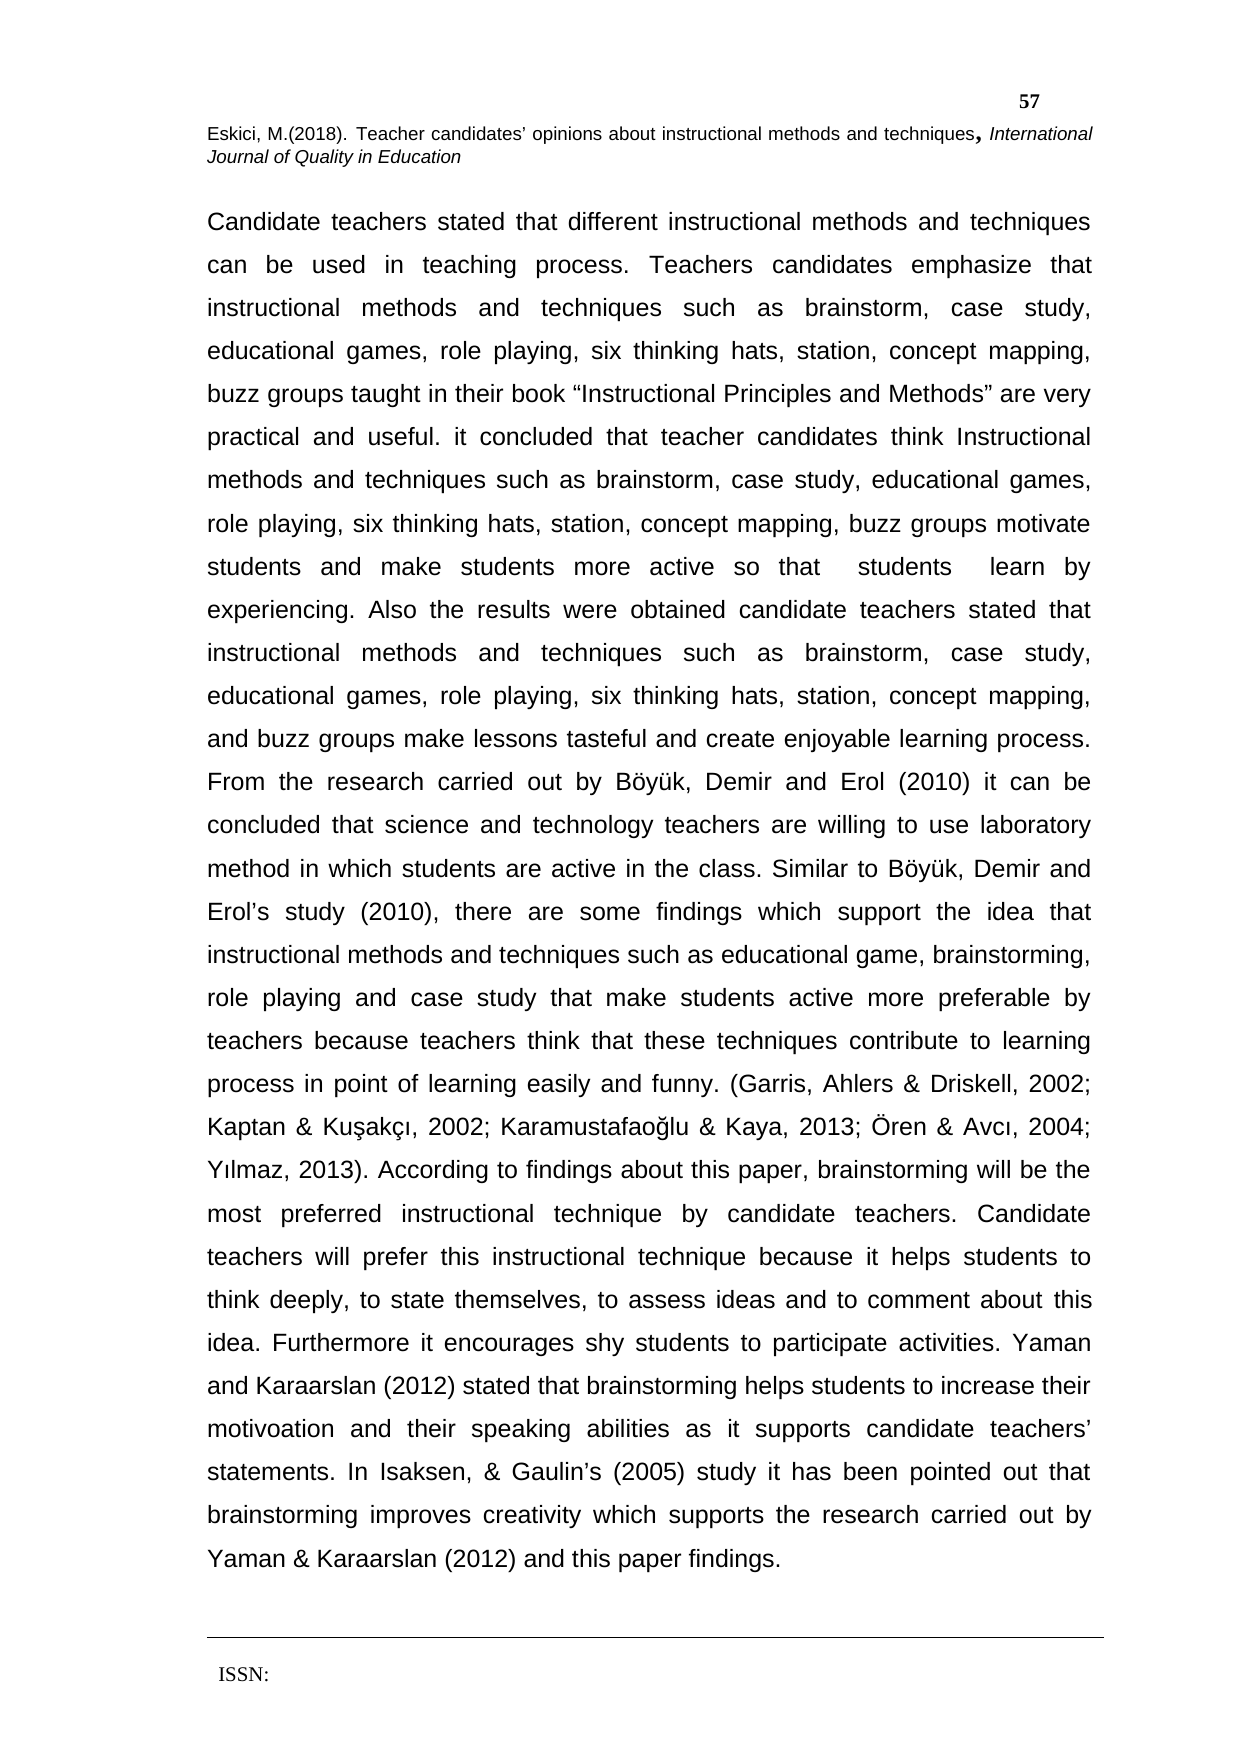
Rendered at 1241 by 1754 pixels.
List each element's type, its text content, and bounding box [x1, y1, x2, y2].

text Candidate teachers stated that different instructional methods and techniques can be used in teaching process. Teachers candidates emphasize that instructional methods and techniques such as brainstorm, case study, educational games, role playing, six thinking hats, station, concept mapping, buzz groups taught in their book “Instructional Principles and Methods” are very practical and useful. it concluded that teacher candidates think Instructional methods and techniques such as brainstorm, case study, educational games, role playing, six thinking hats, station, concept mapping, buzz groups motivate students and make students more active so that students learn by experiencing. Also the results were obtained candidate teachers stated that instructional methods and techniques such as brainstorm, case study, educational games, role playing, six thinking hats, station, concept mapping, and buzz groups make lessons tasteful and create enjoyable learning process. From the research carried out by Böyük, Demir and Erol (2010) it can be concluded that science and technology teachers are willing to use laboratory method in which students are active in the class. Similar to Böyük, Demir and Erol’s study (2010), there are some findings which support the idea that instructional methods and techniques such as educational game, brainstorming, role playing and case study that make students active more preferable by teachers because teachers think that these techniques contribute to learning process in point of learning easily and funny. (Garris, Ahlers & Driskell, 2002; Kaptan & Kuşakçı, 2002; Karamustafaoğlu & Kaya, 2013; Ören & Avcı, 2004; Yılmaz, 2013). According to findings about this paper, brainstorming will be the most preferred instructional technique by candidate teachers. Candidate teachers will prefer this instructional technique because it helps students to think deeply, to state themselves, to assess ideas and to comment about this idea. Furthermore it encourages shy students to participate activities. Yaman and Karaarslan (2012) stated that brainstorming helps students to increase their motivoation and their speaking abilities as it supports candidate teachers’ statements. In Isaksen, & Gaulin’s (2005) study it has been pointed out that brainstorming improves creativity which supports the research carried out by Yaman & Karaarslan (2012) and this paper findings. [207, 207, 1092, 1572]
